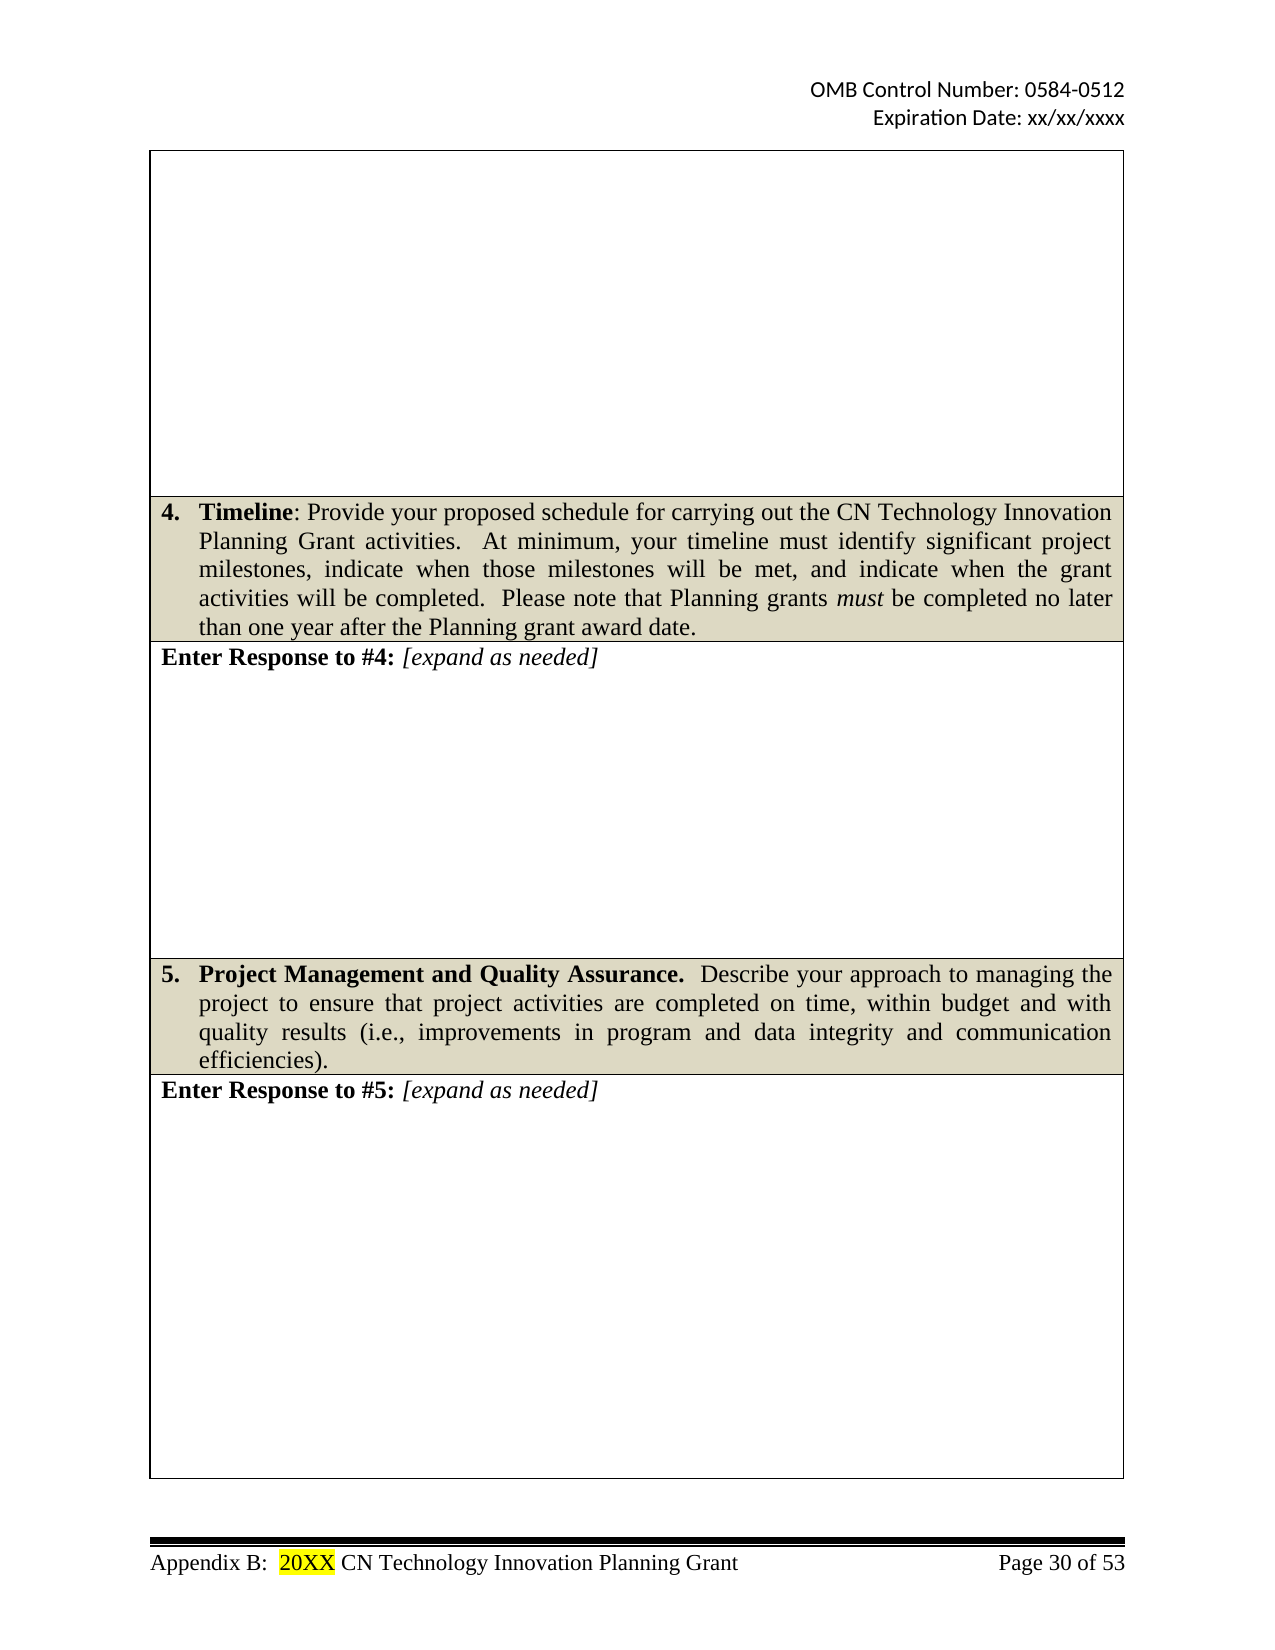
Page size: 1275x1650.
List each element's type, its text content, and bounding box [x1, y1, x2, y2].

table_cell Enter Response to #4: [expand as needed] [151, 642, 1123, 958]
table_cell Project Management and Quality Assurance. Describe your approach to managing the project to ensure that project activities are completed on time, within budget and with quality results (i.e., improvements in program and data integrity and communication efficiencies). [151, 959, 1123, 1074]
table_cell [151, 151, 1123, 496]
table_cell Timeline: Provide your proposed schedule for carrying out the CN Technology Innovation Planning Grant activities. At minimum, your timeline must identify significant project milestones, indicate when those milestones will be met, and indicate when the grant activities will be completed. Please note that Planning grants must be completed no later than one year after the Planning grant award date. [151, 497, 1123, 641]
table_cell Enter Response to #5: [expand as needed] [151, 1075, 1123, 1478]
